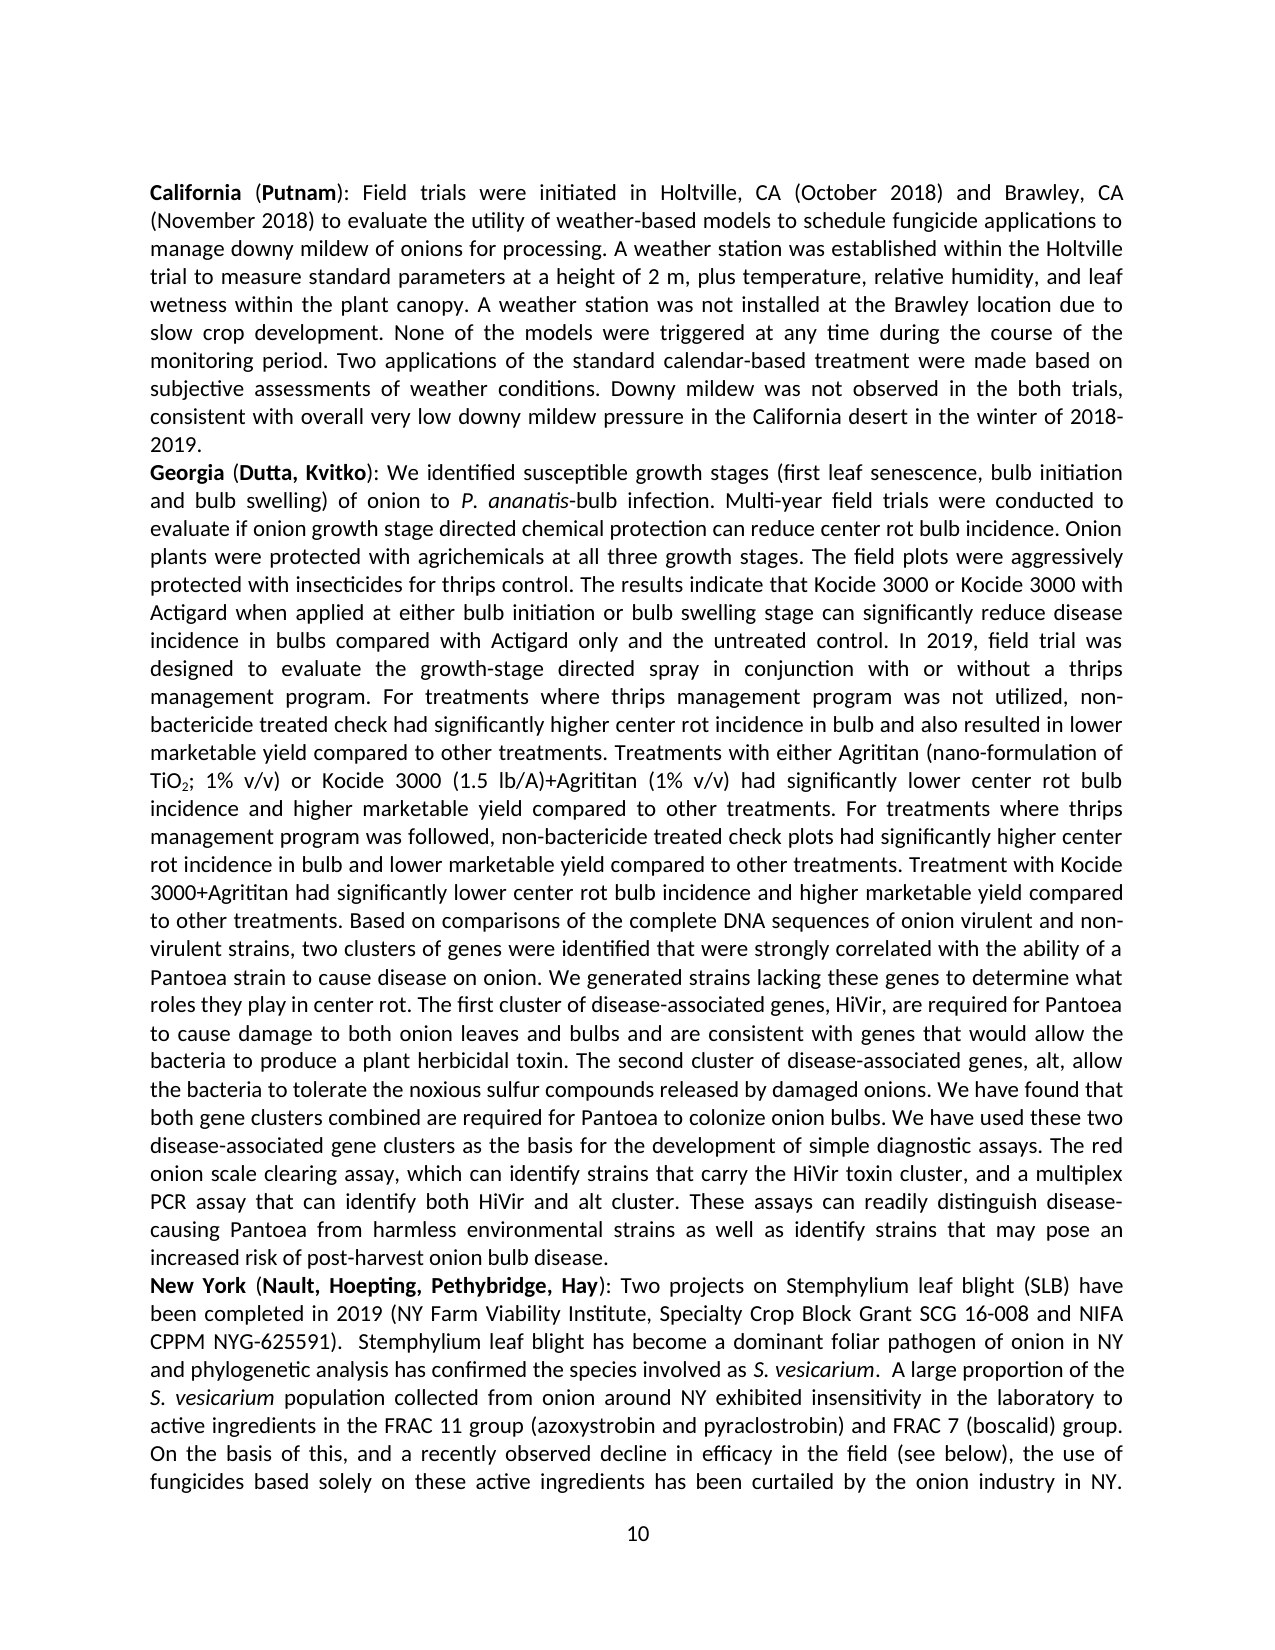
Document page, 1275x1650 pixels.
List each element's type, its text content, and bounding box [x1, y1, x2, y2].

text California (Putnam): Field trials were initiated in Holtville, CA (October 2018) and Brawley, CA (November 2018) to evaluate the utility of weather-based models to schedule fungicide applications to manage downy mildew of onions for processing. A weather station was established within the Holtville trial to measure standard parameters at a height of 2 m, plus temperature, relative humidity, and leaf wetness within the plant canopy. A weather station was not installed at the Brawley location due to slow crop development. None of the models were triggered at any time during the course of the monitoring period. Two applications of the standard calendar-based treatment were made based on subjective assessments of weather conditions. Downy mildew was not observed in the both trials, consistent with overall very low downy mildew pressure in the California desert in the winter of 2018-2019. [150, 178, 1125, 458]
text Georgia (Dutta, Kvitko): We identified susceptible growth stages (first leaf senescence, bulb initiation and bulb swelling) of onion to P. ananatis-bulb infection. Multi-year field trials were conducted to evaluate if onion growth stage directed chemical protection can reduce center rot bulb incidence. Onion plants were protected with agrichemicals at all three growth stages. The field plots were aggressively protected with insecticides for thrips control. The results indicate that Kocide 3000 or Kocide 3000 with Actigard when applied at either bulb initiation or bulb swelling stage can significantly reduce disease incidence in bulbs compared with Actigard only and the untreated control. In 2019, field trial was designed to evaluate the growth-stage directed spray in conjunction with or without a thrips management program. For treatments where thrips management program was not utilized, non-bactericide treated check had significantly higher center rot incidence in bulb and also resulted in lower marketable yield compared to other treatments. Treatments with either Agrititan (nano-formulation of TiO2; 1% v/v) or Kocide 3000 (1.5 lb/A)+Agrititan (1% v/v) had significantly lower center rot bulb incidence and higher marketable yield compared to other treatments. For treatments where thrips management program was followed, non-bactericide treated check plots had significantly higher center rot incidence in bulb and lower marketable yield compared to other treatments. Treatment with Kocide 3000+Agrititan had significantly lower center rot bulb incidence and higher marketable yield compared to other treatments. Based on comparisons of the complete DNA sequences of onion virulent and non-virulent strains, two clusters of genes were identified that were strongly correlated with the ability of a Pantoea strain to cause disease on onion. We generated strains lacking these genes to determine what roles they play in center rot. The first cluster of disease-associated genes, HiVir, are required for Pantoea to cause damage to both onion leaves and bulbs and are consistent with genes that would allow the bacteria to produce a plant herbicidal toxin. The second cluster of disease-associated genes, alt, allow the bacteria to tolerate the noxious sulfur compounds released by damaged onions. We have found that both gene clusters combined are required for Pantoea to colonize onion bulbs. We have used these two disease-associated gene clusters as the basis for the development of simple diagnostic assays. The red onion scale clearing assay, which can identify strains that carry the HiVir toxin cluster, and a multiplex PCR assay that can identify both HiVir and alt cluster. These assays can readily distinguish disease-causing Pantoea from harmless environmental strains as well as identify strains that may pose an increased risk of post-harvest onion bulb disease. [150, 458, 1125, 1271]
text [150, 1271, 1125, 1495]
